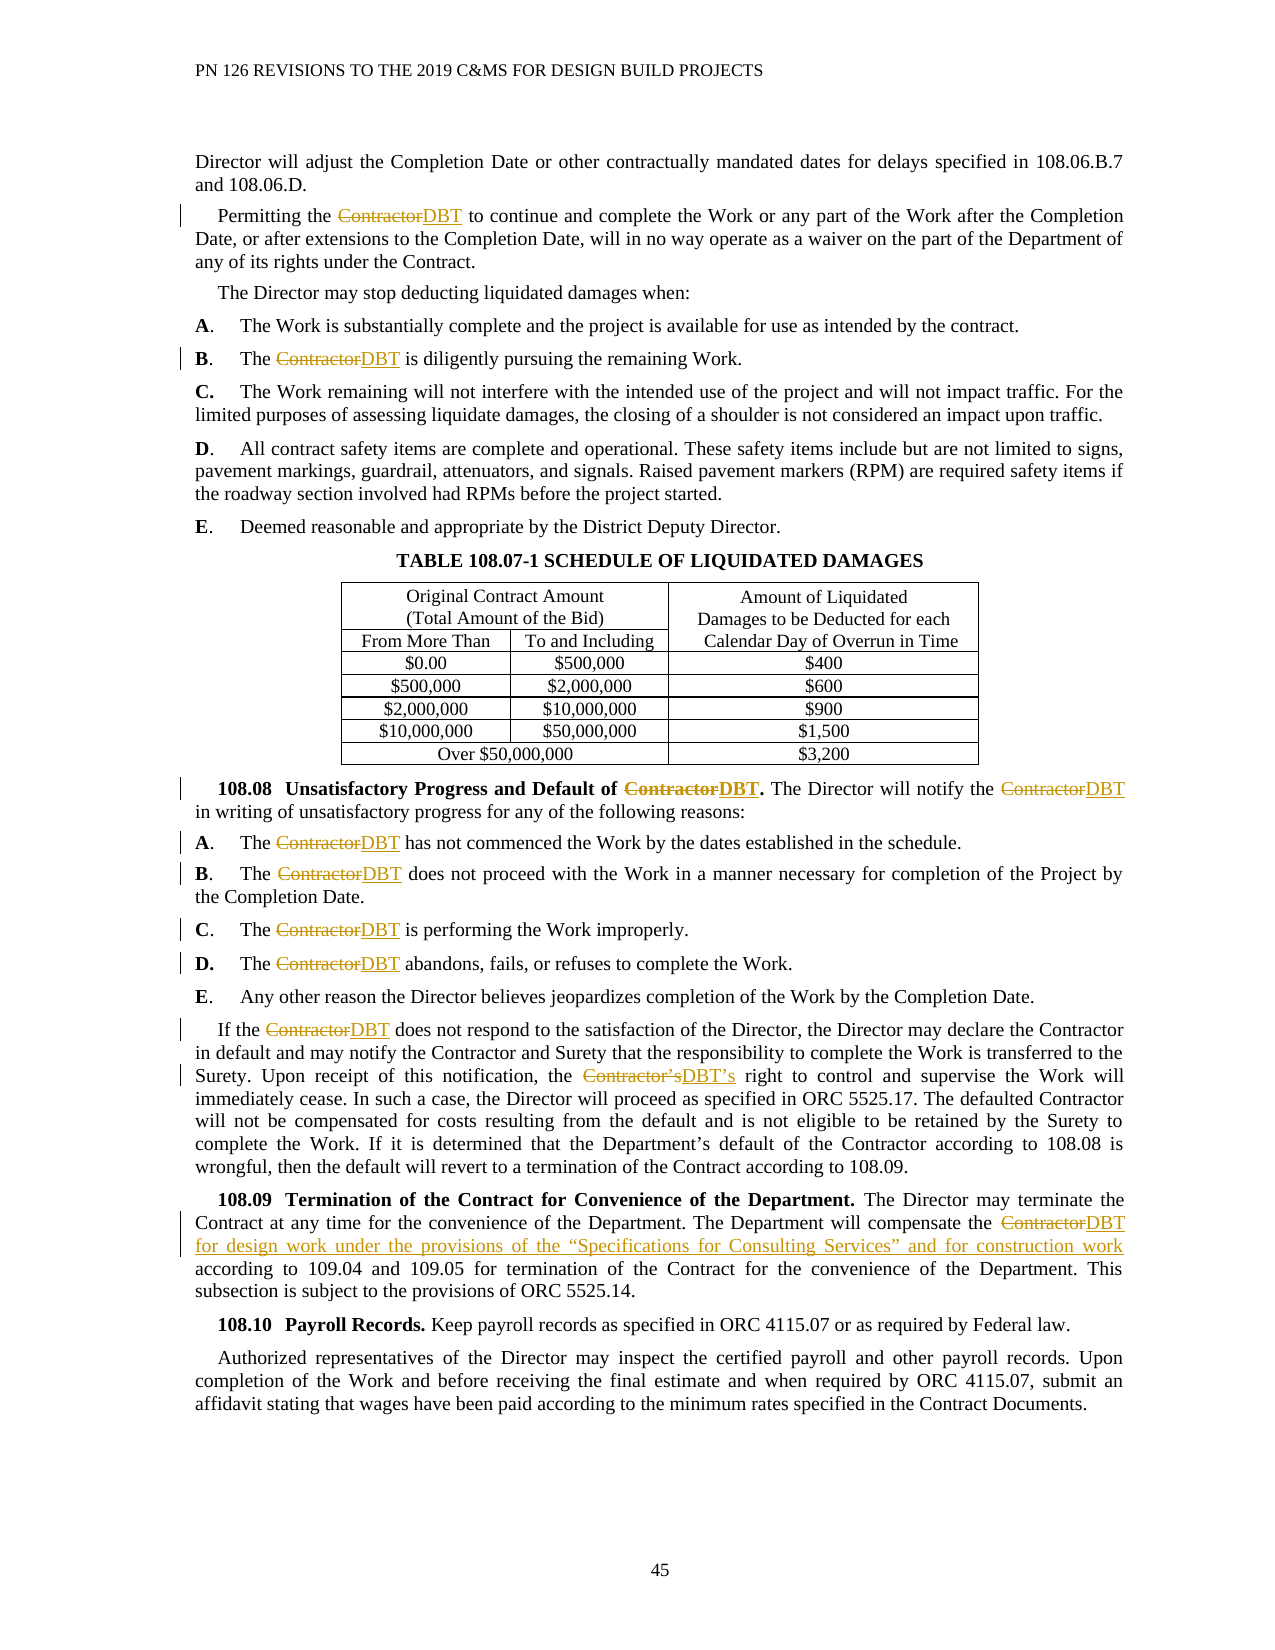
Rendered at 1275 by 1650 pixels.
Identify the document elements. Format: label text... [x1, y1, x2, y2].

text If the does not respond to the satisfaction of the Director, the Director may declare the Contractor in default and may notify the Contractor and Surety that the responsibility to complete the Work is transferred to the Surety. Upon receipt of this notification, the right to control and supervise the Work will immediately cease. In such a case, the Director will proceed as specified in ORC 5525.17. The defaulted Contractor will not be compensated for costs resulting from the default and is not eligible to be retained by the Surety to complete the Work. If it is determined that the Department’s default of the Contractor according to 108.08 is wrongful, then the default will revert to a termination of the Contract according to 108.09. [195, 1018, 1125, 1178]
text Permitting the to continue and complete the Work or any part of the Work after the Completion Date, or after extensions to the Completion Date, will in no way operate as a waiver on the part of the Department of any of its rights under the Contract. [195, 204, 1125, 272]
table_header Original Contract Amount (Total Amount of the Bid) [342, 583, 668, 628]
table_cell $50,000,000 [511, 720, 668, 742]
text D. The abandons, fails, or refuses to complete the Work. [195, 952, 1125, 974]
text B. The does not proceed with the Work in a manner necessary for completion of the Project by the Completion Date. [195, 862, 1125, 908]
table_cell $400 [669, 652, 978, 674]
table_cell $10,000,000 [511, 698, 668, 719]
text A. The Work is substantially complete and the project is available for use as intended by the contract. [195, 314, 1125, 337]
text E. Any other reason the Director believes jeopardizes completion of the Work by the Completion Date. [195, 985, 1125, 1008]
table_cell Over $50,000,000 [342, 743, 668, 764]
table_header Amount of Liquidated Damages to be Deducted for each Calendar Day of Overrun in Time [669, 583, 978, 651]
title Table 108.07-1 SCHEDULE OF LIQUIDATED DAMAGES [195, 548, 1125, 571]
text D. All contract safety items are complete and operational. These safety items include but are not limited to signs, pavement markings, guardrail, attenuators, and signals. Raised pavement markers (RPM) are required safety items if the roadway section involved had RPMs before the project started. [195, 436, 1125, 505]
table_cell $500,000 [342, 675, 510, 696]
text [195, 150, 1125, 196]
text B. The is diligently pursuing the remaining Work. [195, 347, 1125, 370]
table_cell From More Than [342, 630, 510, 651]
table_cell $0.00 [342, 652, 510, 674]
table_cell $10,000,000 [342, 720, 510, 742]
text E. Deemed reasonable and appropriate by the District Deputy Director. [195, 515, 1125, 538]
text 108.10 Payroll Records. Keep payroll records as specified in ORC 4115.07 or as required by Federal law. [195, 1313, 1125, 1335]
table_cell $600 [669, 675, 978, 696]
text 108.09 Termination of the Contract for Convenience of the Department. The Director may terminate the Contract at any time for the convenience of the Department. The Department will compensate the according to 109.04 and 109.05 for termination of the Contract for the convenience of the Department. This subsection is subject to the provisions of ORC 5525.14. [195, 1188, 1125, 1302]
text C. The is performing the Work improperly. [195, 918, 1125, 941]
table_cell $1,500 [669, 720, 978, 742]
text The Director may stop deducting liquidated damages when: [195, 281, 1125, 303]
text A. The has not commenced the Work by the dates established in the schedule. [195, 831, 1125, 854]
text 108.08 Unsatisfactory Progress and Default of . The Director will notify the in writing of unsatisfactory progress for any of the following reasons: [195, 777, 1125, 823]
table_cell $500,000 [511, 652, 668, 674]
table_cell $2,000,000 [511, 675, 668, 696]
table_cell $2,000,000 [342, 698, 510, 719]
table_cell $3,200 [669, 743, 978, 764]
table_cell To and Including [511, 630, 668, 651]
text Authorized representatives of the Director may inspect the certified payroll and other payroll records. Upon completion of the Work and before receiving the final estimate and when required by ORC 4115.07, submit an affidavit stating that wages have been paid according to the minimum rates specified in the Contract Documents. [195, 1346, 1125, 1414]
text C. The Work remaining will not interfere with the intended use of the project and will not impact traffic. For the limited purposes of assessing liquidate damages, the closing of a shoulder is not considered an impact upon traffic. [195, 380, 1125, 426]
table_cell $900 [669, 698, 978, 719]
